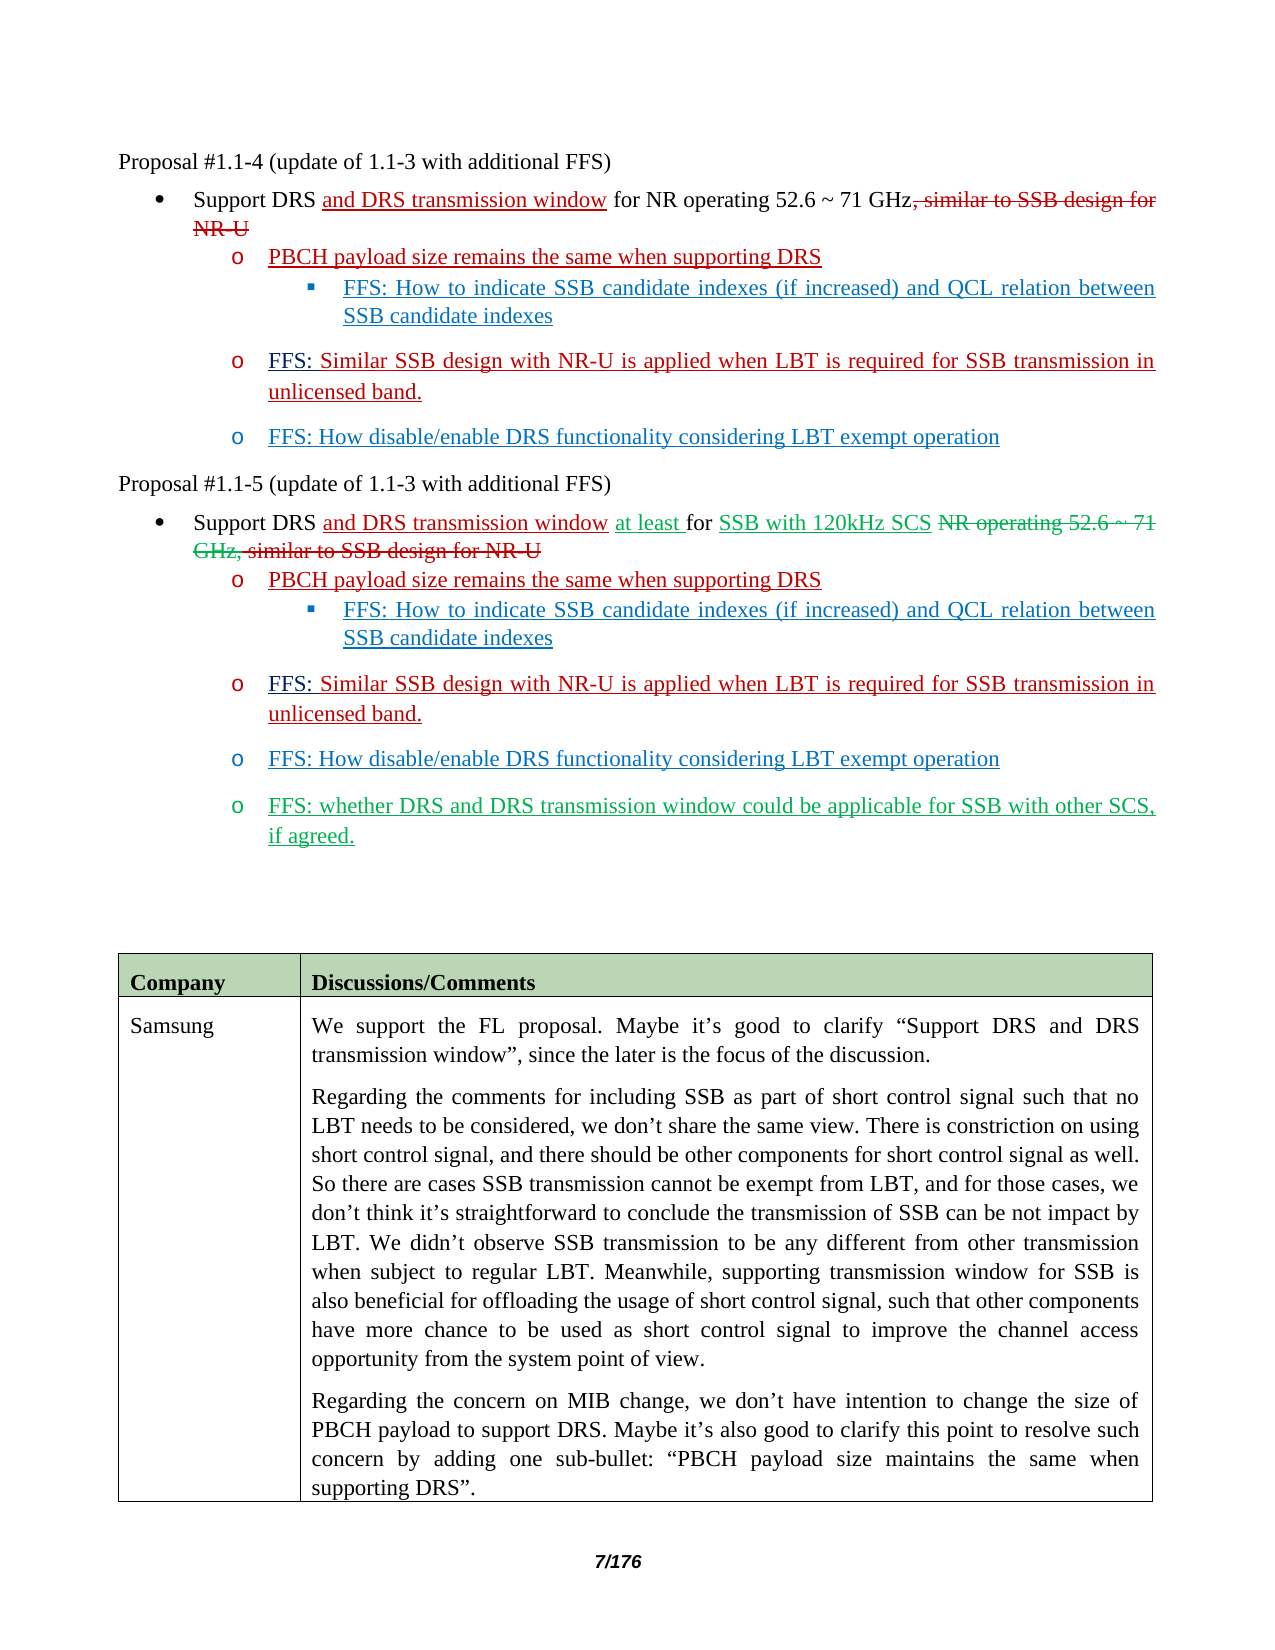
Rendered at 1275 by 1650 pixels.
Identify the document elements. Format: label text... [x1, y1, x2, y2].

subtitle Proposal #1.1-4 (update of 1.1-3 with additional FFS) [118, 148, 1157, 174]
list FFS: How disable/enable DRS functionality considering LBT exempt operation [231, 423, 1157, 451]
list FFS: How to indicate SSB candidate indexes (if increased) and QCL relation between SSB candidate indexes [306, 596, 1157, 651]
list FFS: How to indicate SSB candidate indexes (if increased) and QCL relation between SSB candidate indexes [306, 274, 1157, 329]
subtitle Proposal #1.1-5 (update of 1.1-3 with additional FFS) [118, 470, 1157, 496]
table_header Discussions/Comments [301, 954, 1152, 996]
list PBCH payload size remains the same when supporting DRS [231, 243, 1157, 272]
list FFS: whether DRS and DRS transmission window could be applicable for SSB with other SCS, if agreed. [231, 792, 1157, 849]
list Support DRS and DRS transmission window at least for SSB with 120kHz SCS NR operating 52.6 ~ 71 GHz, similar to SSB design for NR-U [156, 509, 1157, 563]
list PBCH payload size remains the same when supporting DRS [231, 566, 1157, 594]
list FFS: How disable/enable DRS functionality considering LBT exempt operation [231, 745, 1157, 773]
table_header Company [119, 954, 300, 996]
list Support DRS and DRS transmission window for NR operating 52.6 ~ 71 GHz, similar to SSB design for NR-U [156, 187, 1157, 241]
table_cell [301, 997, 1152, 1501]
list FFS: Similar SSB design with NR-U is applied when LBT is required for SSB transmission in unlicensed band. [231, 669, 1157, 726]
list FFS: Similar SSB design with NR-U is applied when LBT is required for SSB transmission in unlicensed band. [231, 347, 1157, 404]
table_cell Samsung [119, 997, 300, 1501]
